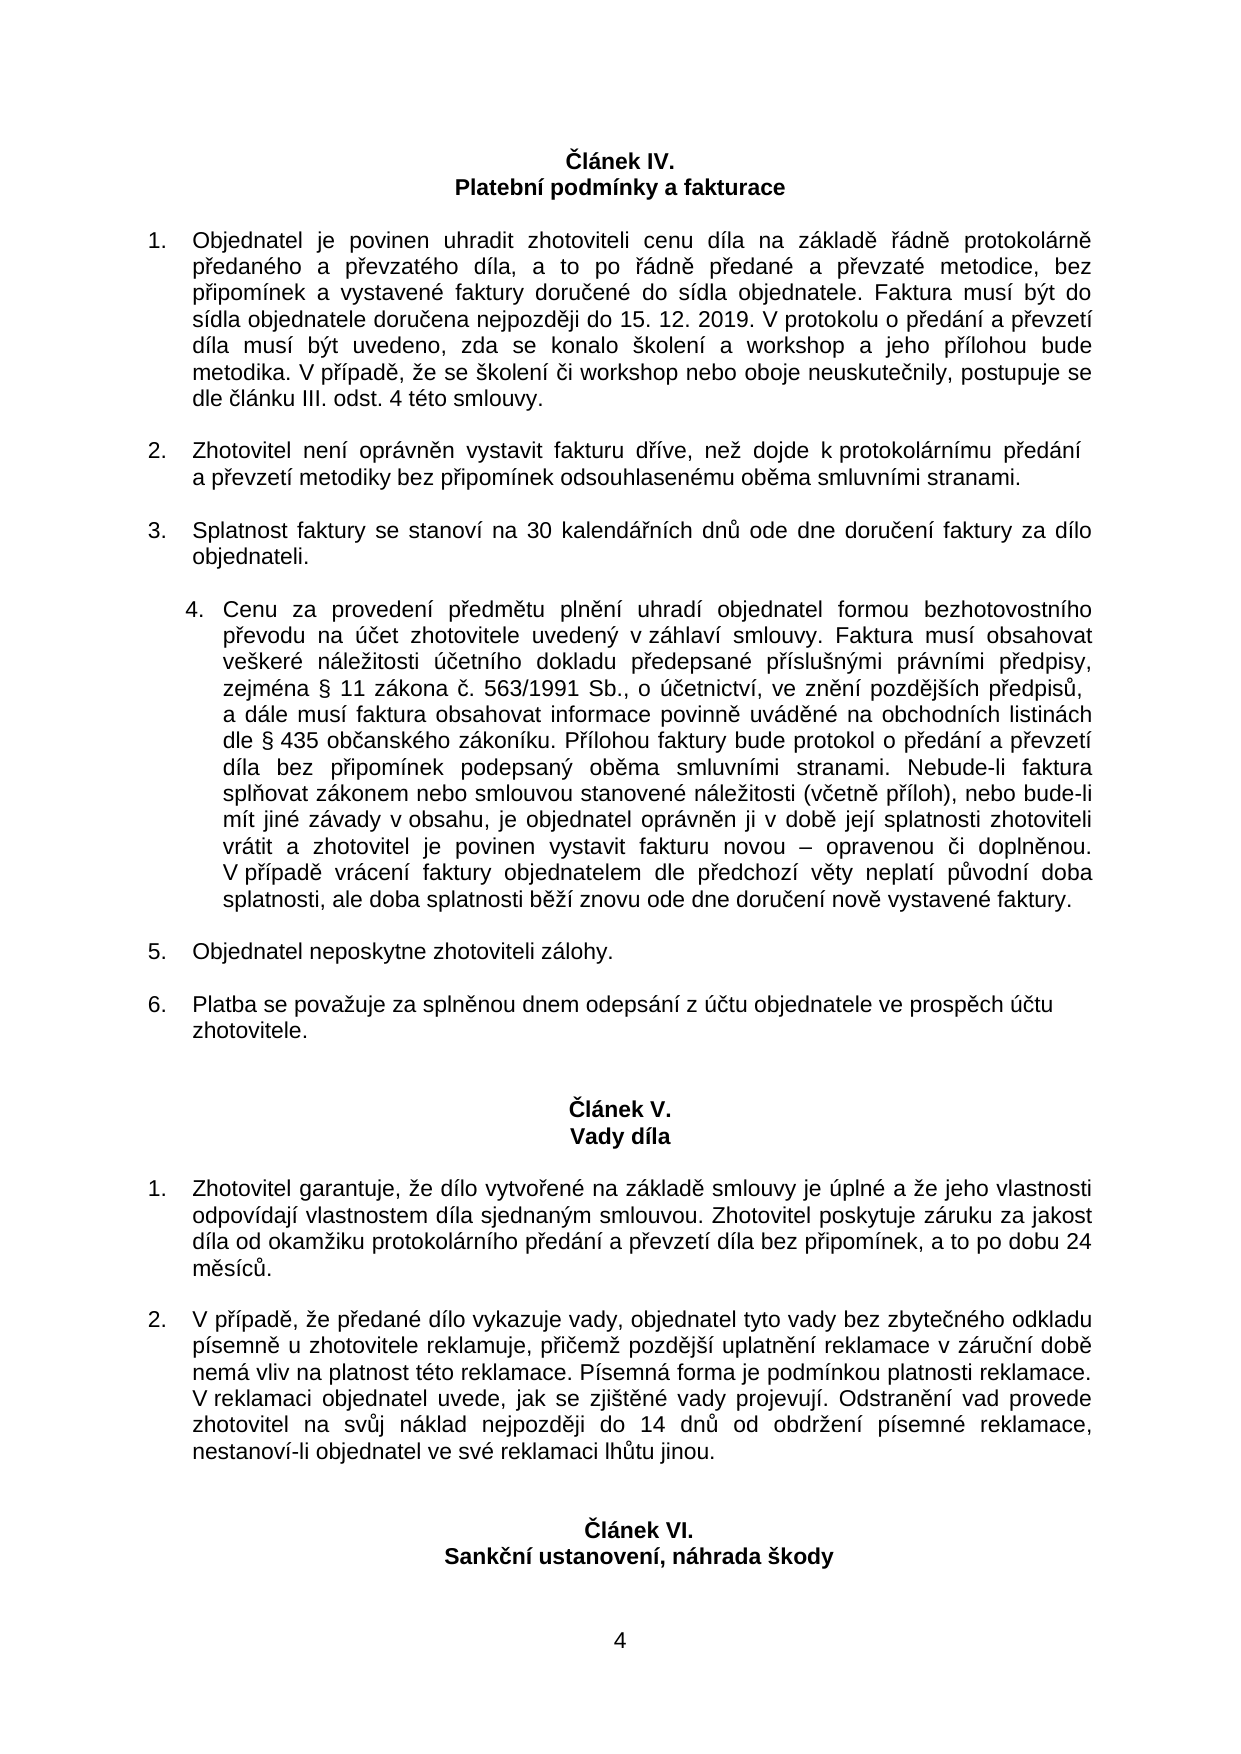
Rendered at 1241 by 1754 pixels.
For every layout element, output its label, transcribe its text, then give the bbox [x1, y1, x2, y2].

list Zhotovitel není oprávněn vystavit fakturu dříve, než dojde k protokolárnímu předání a převzetí metodiky bez připomínek odsouhlasenému oběma smluvními stranami. [148, 437, 1093, 490]
list Článek IV. [148, 148, 1093, 174]
list Objednatel je povinen uhradit zhotoviteli cenu díla na základě řádně protokolárně předaného a převzatého díla, a to po řádně předané a převzaté metodice, bez připomínek a vystavené faktury doručené do sídla objednatele. Faktura musí být do sídla objednatele doručena nejpozději do 15. 12. 2019. V protokolu o předání a převzetí díla musí být uvedeno, zda se konalo školení a workshop a jeho přílohou bude metodika. V případě, že se školení či workshop nebo oboje neuskutečnily, postupuje se dle článku III. odst. 4 této smlouvy. [148, 227, 1093, 411]
list V případě, že předané dílo vykazuje vady, objednatel tyto vady bez zbytečného odkladu písemně u zhotovitele reklamuje, přičemž pozdější uplatnění reklamace v záruční době nemá vliv na platnost této reklamace. Písemná forma je podmínkou platnosti reklamace. V reklamaci objednatel uvede, jak se zjištěné vady projevují. Odstranění vad provede zhotovitel na svůj náklad nejpozději do 14 dnů od obdržení písemné reklamace, nestanoví-li objednatel ve své reklamaci lhůtu jinou. [148, 1306, 1093, 1464]
list Platba se považuje za splněnou dnem odepsání z účtu objednatele ve prospěch účtu zhotovitele. [148, 991, 1093, 1044]
list Splatnost faktury se stanoví na 30 kalendářních dnů ode dne doručení faktury za dílo objednateli. [148, 517, 1093, 569]
list Cenu za provedení předmětu plnění uhradí objednatel formou bezhotovostního převodu na účet zhotovitele uvedený v záhlaví smlouvy. Faktura musí obsahovat veškeré náležitosti účetního dokladu předepsané příslušnými právními předpisy, zejména § 11 zákona č. 563/1991 Sb., o účetnictví, ve znění pozdějších předpisů, a dále musí faktura obsahovat informace povinně uváděné na obchodních listinách dle § 435 občanského zákoníku. Přílohou faktury bude protokol o předání a převzetí díla bez připomínek podepsaný oběma smluvními stranami. Nebude-li faktura splňovat zákonem nebo smlouvou stanovené náležitosti (včetně příloh), nebo bude-li mít jiné závady v obsahu, je objednatel oprávněn ji v době její splatnosti zhotoviteli vrátit a zhotovitel je povinen vystavit fakturu novou – opravenou či doplněnou. V případě vrácení faktury objednatelem dle předchozí věty neplatí původní doba splatnosti, ale doba splatnosti běží znovu ode dne doručení nově vystavené faktury. [185, 596, 1093, 912]
text Vady díla [148, 1123, 1093, 1149]
text Sankční ustanovení, náhrada škody [185, 1543, 1093, 1569]
list Objednatel neposkytne zhotoviteli zálohy. [148, 938, 1093, 964]
list Zhotovitel garantuje, že dílo vytvořené na základě smlouvy je úplné a že jeho vlastnosti odpovídají vlastnostem díla sjednaným smlouvou. Zhotovitel poskytuje záruku za jakost díla od okamžiku protokolárního předání a převzetí díla bez připomínek, a to po dobu 24 měsíců. [148, 1175, 1093, 1281]
text Článek VI. [185, 1517, 1093, 1543]
list Platební podmínky a fakturace [148, 174, 1093, 200]
text Článek V. [148, 1096, 1093, 1123]
